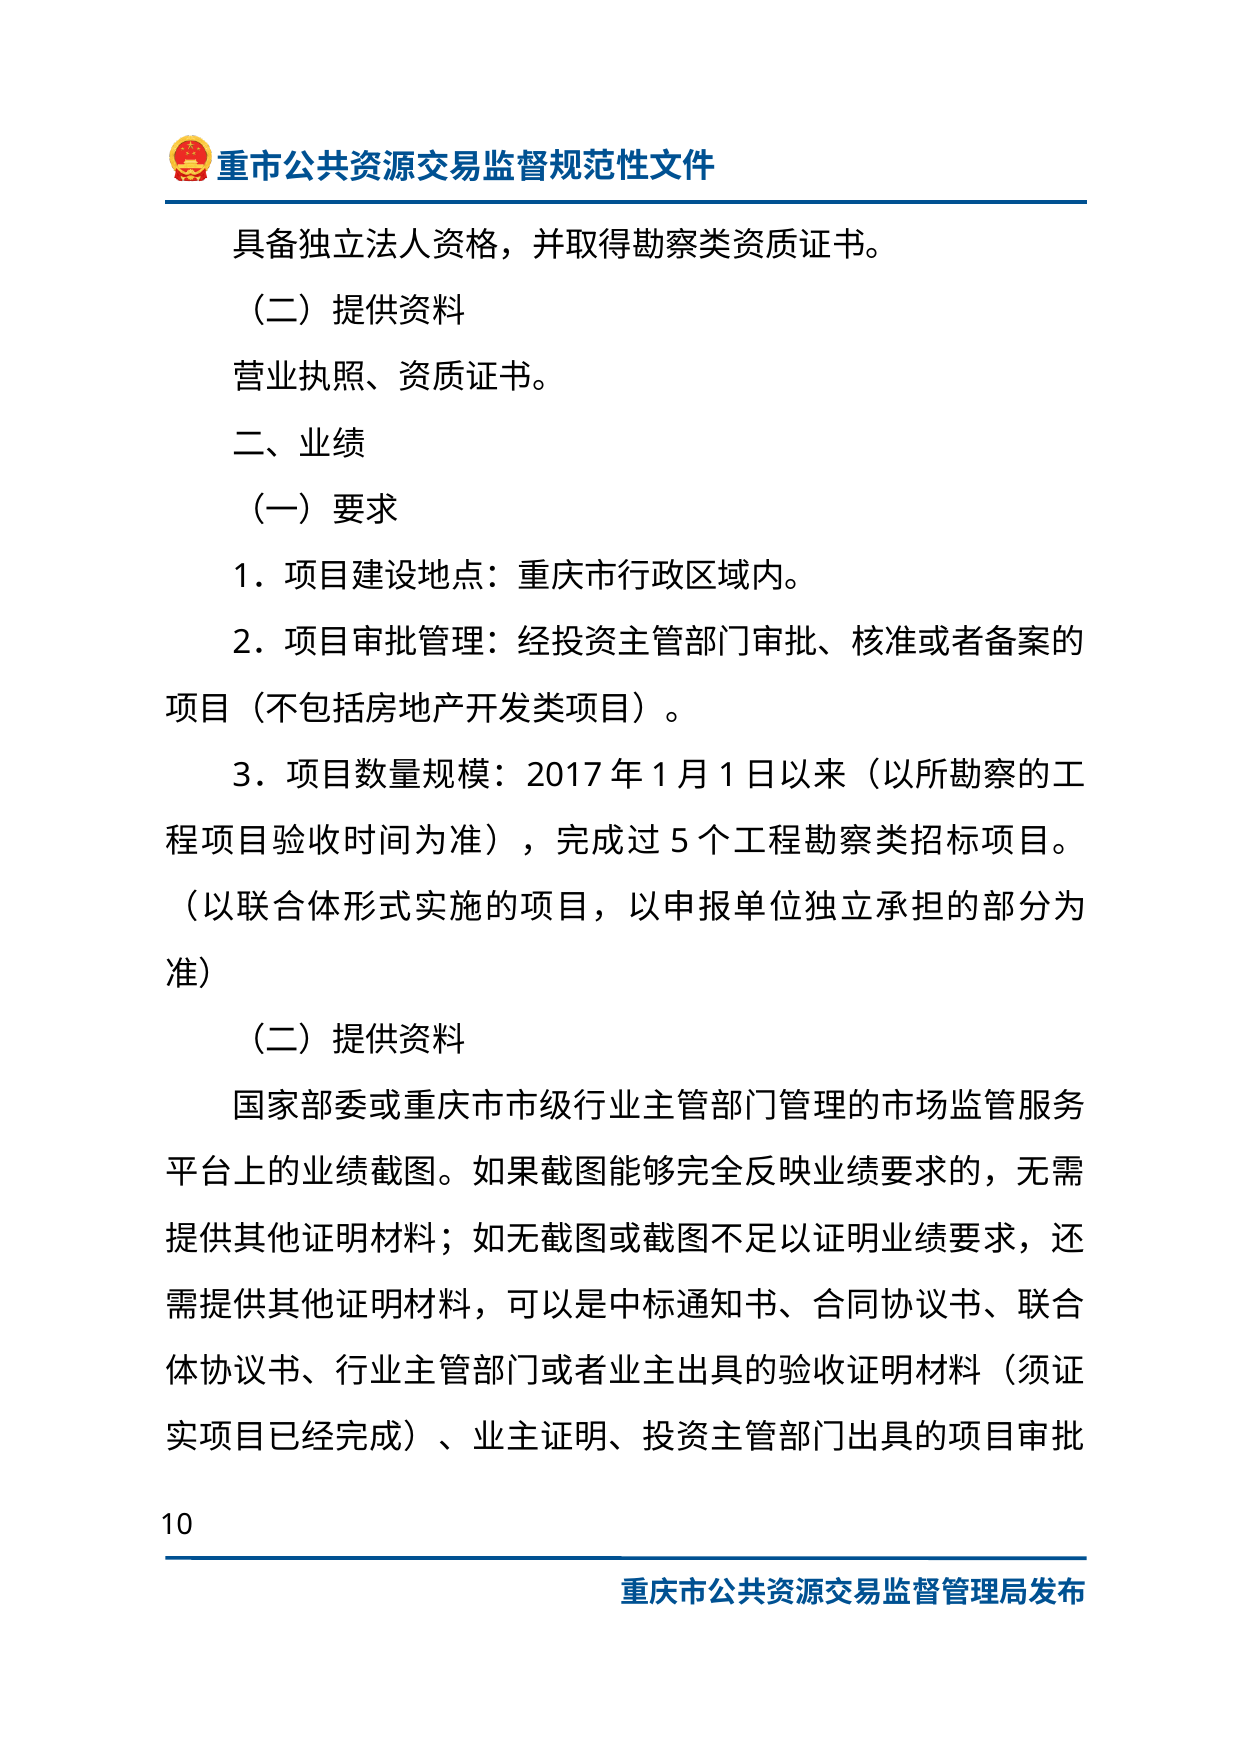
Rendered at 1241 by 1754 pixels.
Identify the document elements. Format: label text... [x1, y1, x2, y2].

text （二）提供资料 [165, 275, 1087, 341]
text 2．项目审批管理：经投资主管部门审批、核准或者备案的项目（不包括房地产开发类项目）。 [165, 606, 1087, 739]
text （一）要求 [165, 474, 1087, 540]
text 二、业绩 [165, 407, 1087, 474]
text 1．项目建设地点：重庆市行政区域内。 [165, 540, 1087, 606]
picture [165, 134, 216, 185]
text 具备独立法人资格，并取得勘察类资质证书。 [165, 209, 1087, 275]
text 营业执照、资质证书。 [165, 341, 1087, 407]
text （二）提供资料 [165, 1004, 1087, 1070]
text 3．项目数量规模：2017年1月1日以来（以所勘察的工程项目验收时间为准），完成过5个工程勘察类招标项目。（以联合体形式实施的项目，以申报单位独立承担的部分为准） [165, 739, 1087, 1004]
